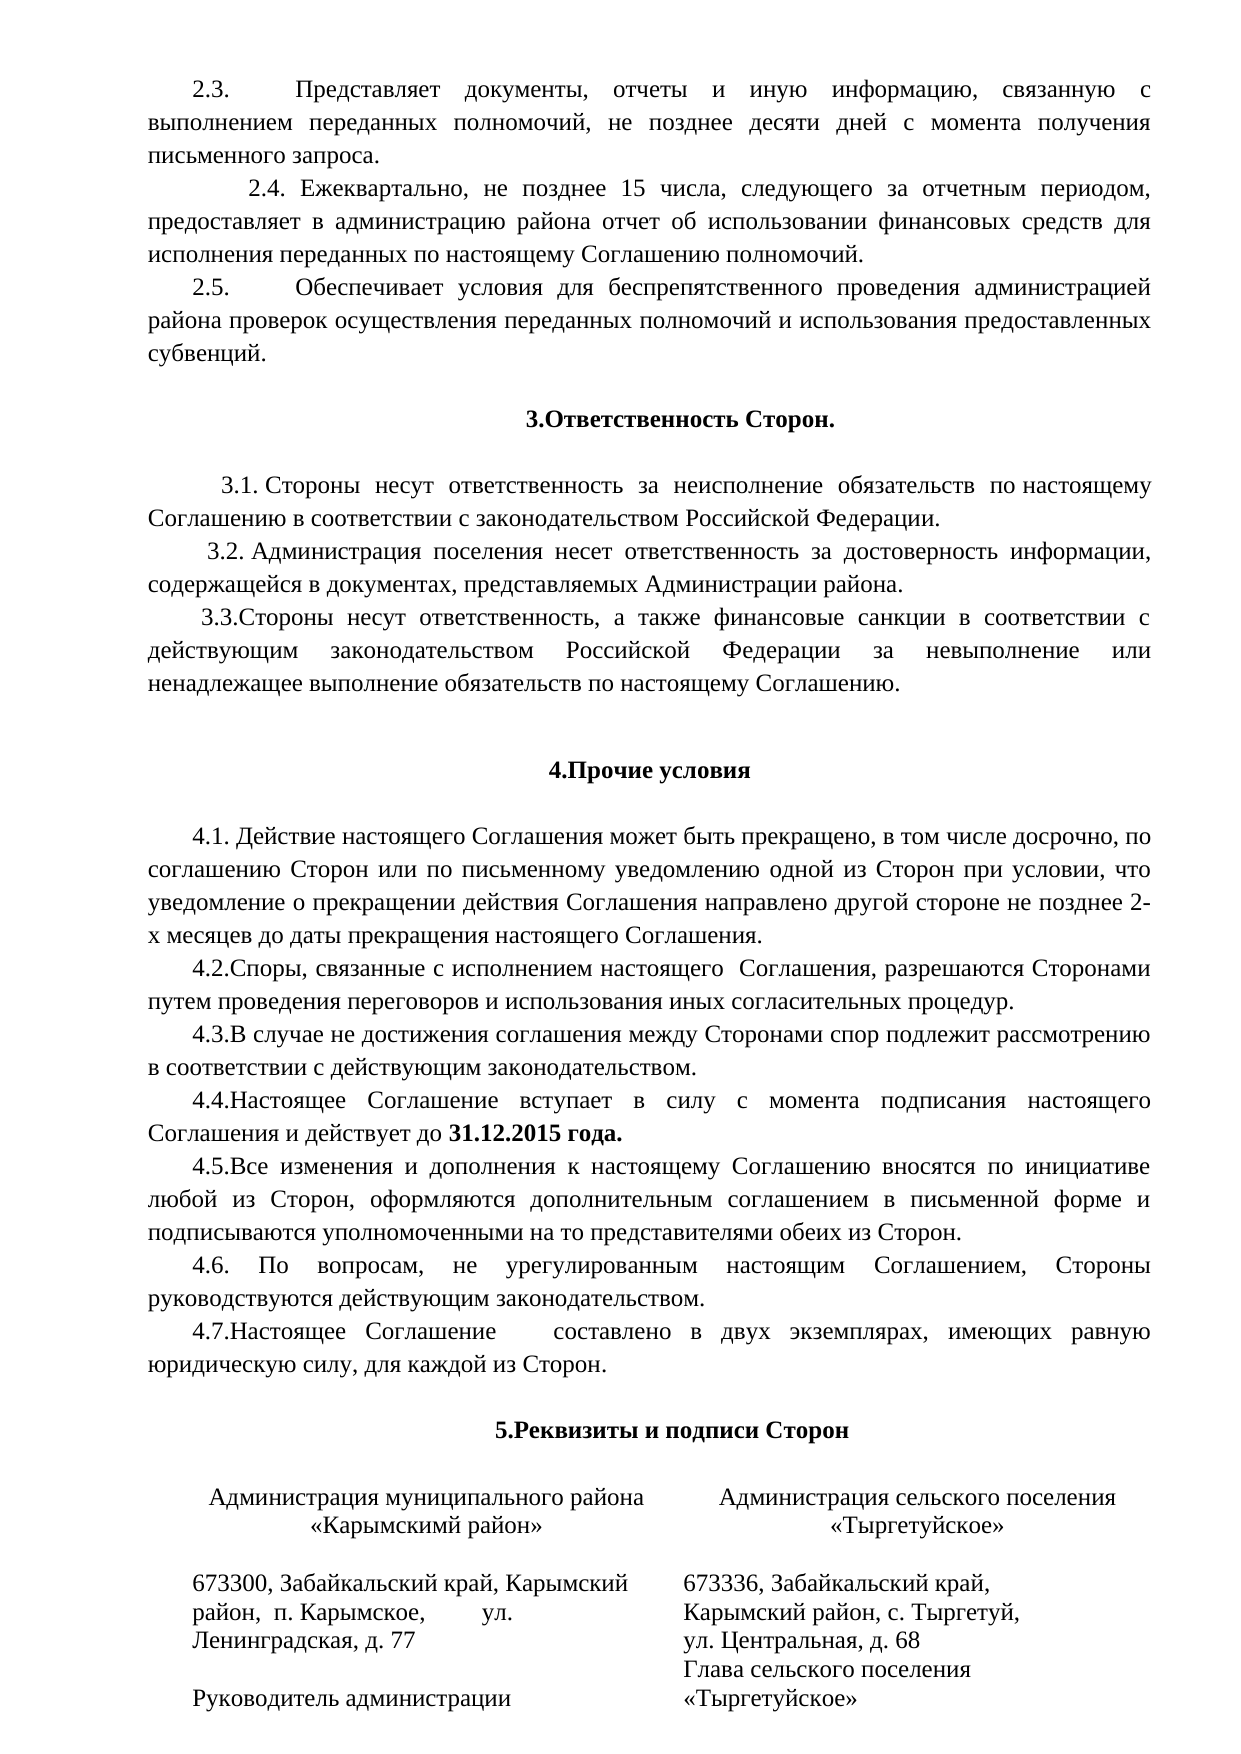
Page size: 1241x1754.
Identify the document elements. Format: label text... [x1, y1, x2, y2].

text 4.6. По вопросам, не урегулированным настоящим Соглашением, Стороны руководствуются действующим законодательством. [148, 1250, 1152, 1312]
text 4.5.Все изменения и дополнения к настоящему Соглашению вносятся по инициативе любой из Сторон, оформляются дополнительным соглашением в письменной форме и подписываются уполномоченными на то представителями обеих из Сторон. [148, 1151, 1152, 1246]
text 3.1. Стороны несут ответственность за неисполнение обязательств по настоящему Соглашению в соответствии с законодательством Российской Федерации. [148, 470, 1152, 532]
text 4.7.Настоящее Соглашение составлено в двух экземплярах, имеющих равную юридическую силу, для каждой из Сторон. [148, 1316, 1152, 1378]
text 3.2. Администрация поселения несет ответственность за достоверность информации, содержащейся в документах, представляемых Администрации района. [148, 536, 1152, 598]
text 2.4. Ежеквартально, не позднее 15 числа, следующего за отчетным периодом, предоставляет в администрацию района отчет об использовании финансовых средств для исполнения переданных по настоящему Соглашению полномочий. [148, 173, 1152, 268]
text 4.4.Настоящее Соглашение вступает в силу с момента подписания настоящего Соглашения и действует до 31.12.2015 года. [148, 1085, 1152, 1147]
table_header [672, 1482, 1163, 1712]
text 4.1. Действие настоящего Соглашения может быть прекращено, в том числе досрочно, по соглашению Сторон или по письменному уведомлению одной из Сторон при условии, что уведомление о прекращении действия Соглашения направлено другой стороне не позднее 2-х месяцев до даты прекращения настоящего Соглашения. [148, 821, 1152, 949]
text 3.3.Стороны несут ответственность, а также финансовые санкции в соответствии с действующим законодательством Российской Федерации за невыполнение или ненадлежащее выполнение обязательств по настоящему Соглашению. [148, 602, 1152, 697]
text 4.2.Споры, связанные с исполнением настоящего Соглашения, разрешаются Сторонами путем проведения переговоров и использования иных согласительных процедур. [148, 953, 1152, 1015]
list Обеспечивает условия для беспрепятственного проведения администрацией района проверок осуществления переданных полномочий и использования предоставленных субвенций. [148, 272, 1152, 367]
text 4.3.В случае не достижения соглашения между Сторонами спор подлежит рассмотрению в соответствии с действующим законодательством. [148, 1019, 1152, 1081]
text 4.Прочие условия [148, 755, 1152, 784]
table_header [181, 1482, 672, 1712]
list Представляет документы, отчеты и иную информацию, связанную с выполнением переданных полномочий, не позднее десяти дней с момента получения письменного запроса. [148, 74, 1152, 169]
text 3.Ответственность Сторон. [209, 404, 1152, 433]
text 5.Реквизиты и подписи Сторон [192, 1416, 1152, 1444]
